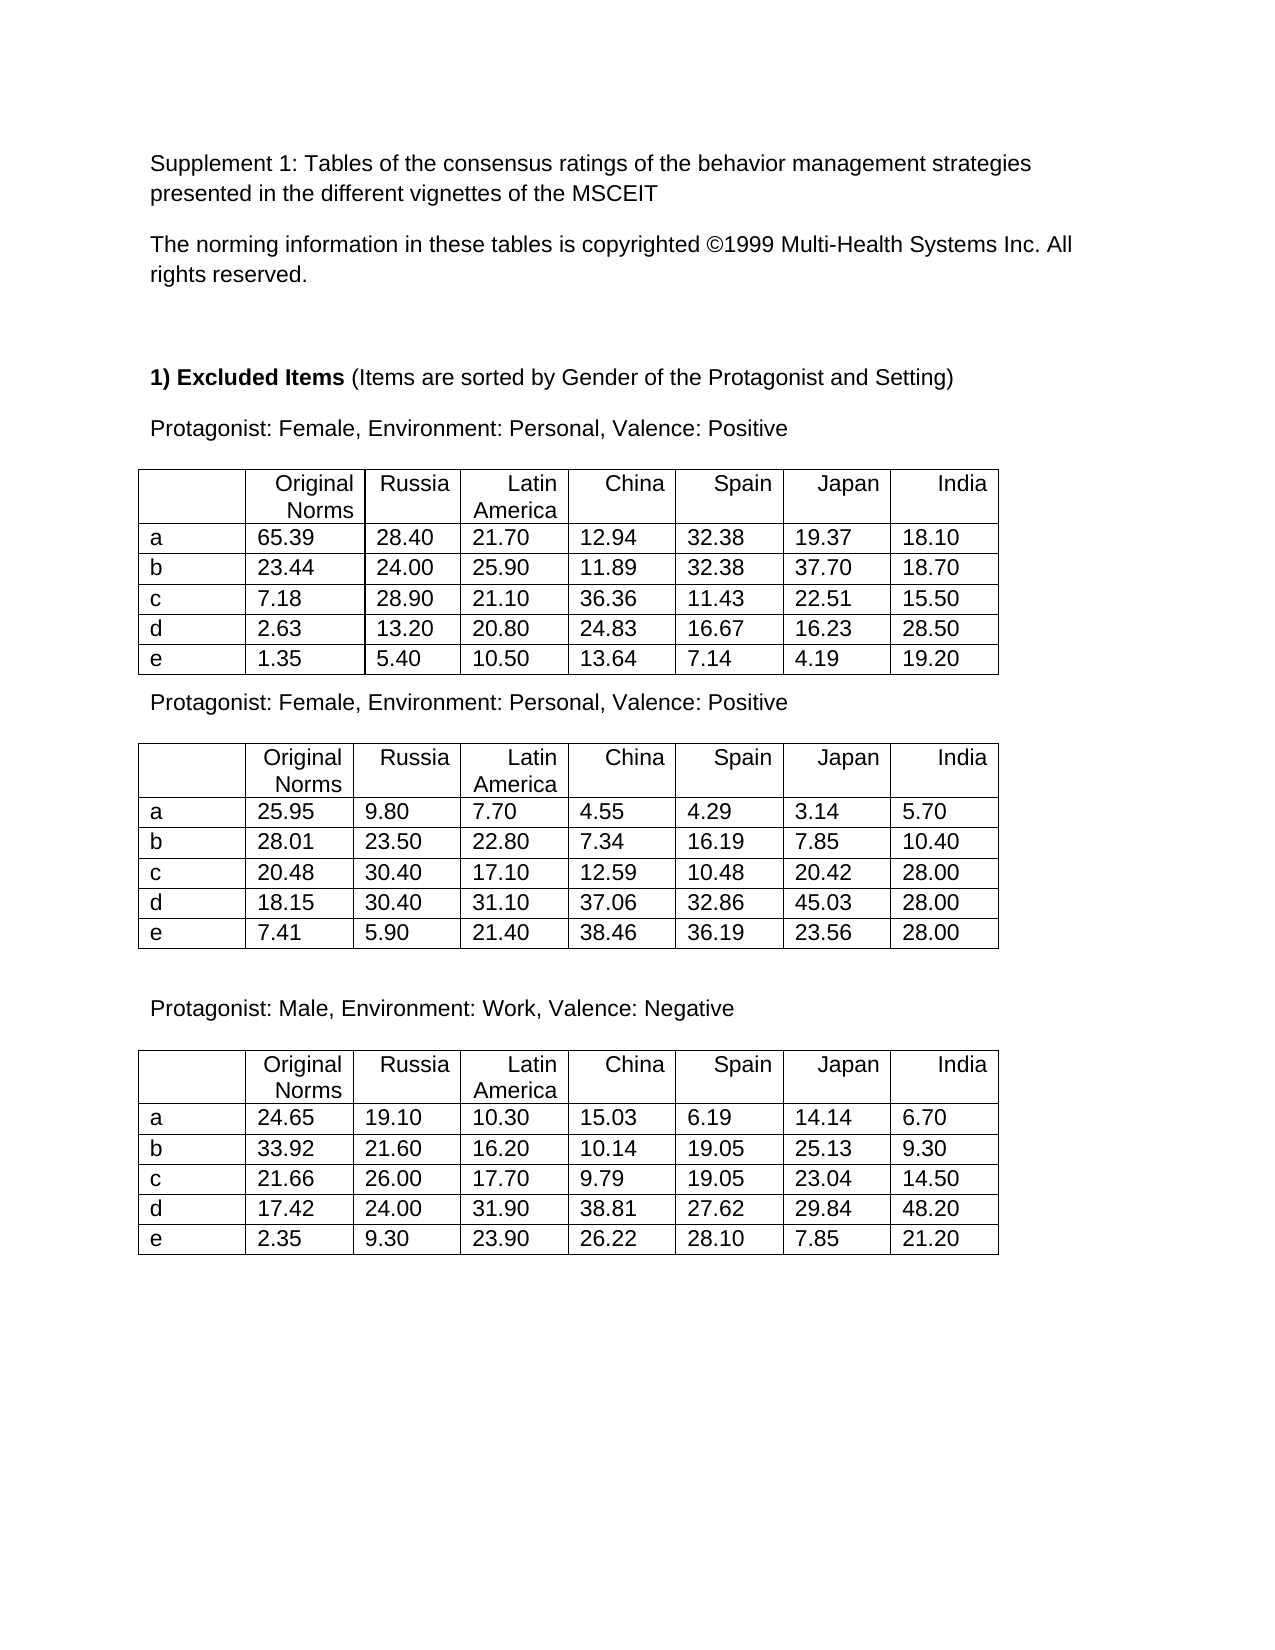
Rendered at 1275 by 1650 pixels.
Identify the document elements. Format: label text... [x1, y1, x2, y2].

table_cell 37.06 [569, 889, 675, 918]
table_cell e [139, 919, 245, 948]
table_cell 10.14 [569, 1135, 675, 1164]
table_cell 7.34 [569, 828, 675, 857]
table_header Original Norms [246, 1051, 353, 1103]
table_cell 4.55 [569, 798, 675, 827]
table_header Original Norms [246, 470, 364, 523]
table_cell 4.29 [676, 798, 783, 827]
table_cell 32.38 [676, 554, 783, 583]
table_cell 31.10 [461, 889, 568, 918]
table_cell 21.40 [461, 919, 568, 948]
table_cell 32.86 [676, 889, 783, 918]
table_cell 25.90 [461, 554, 568, 583]
table_cell 28.00 [891, 919, 998, 948]
table_cell 45.03 [784, 889, 890, 918]
table_cell 21.10 [461, 585, 568, 614]
text Protagonist: Female, Environment: Personal, Valence: Positive [150, 688, 1125, 715]
table_header Russia [366, 470, 460, 523]
table_header Latin America [461, 744, 568, 797]
table_cell 28.10 [676, 1225, 783, 1254]
table_header India [891, 470, 998, 523]
table_cell 10.40 [891, 828, 998, 857]
table_cell 28.90 [366, 585, 460, 614]
table_cell e [139, 645, 245, 674]
table_cell 31.90 [461, 1195, 568, 1224]
text Protagonist: Female, Environment: Personal, Valence: Positive [150, 414, 1125, 441]
table_cell 7.41 [246, 919, 353, 948]
table_cell 1.35 [246, 645, 364, 674]
table_header Spain [676, 744, 783, 797]
table_cell 30.40 [354, 859, 460, 888]
table_cell 28.40 [366, 524, 460, 553]
table_cell 37.70 [784, 554, 890, 583]
table_cell 20.80 [461, 615, 568, 644]
table_cell 20.48 [246, 859, 353, 888]
table_cell 38.46 [569, 919, 675, 948]
table_cell 11.89 [569, 554, 675, 583]
table_cell 24.83 [569, 615, 675, 644]
table_header Russia [354, 744, 460, 797]
table_cell 22.80 [461, 828, 568, 857]
table_cell 17.10 [461, 859, 568, 888]
table_cell 18.15 [246, 889, 353, 918]
table_cell 32.38 [676, 524, 783, 553]
table_cell 29.84 [784, 1195, 890, 1224]
text 1) Excluded Items (Items are sorted by Gender of the Protagonist and Setting) [150, 363, 1125, 390]
table_header Latin America [461, 1051, 568, 1103]
table_cell b [139, 828, 245, 857]
table_cell 16.19 [676, 828, 783, 857]
table_cell 20.42 [784, 859, 890, 888]
table_header China [569, 470, 675, 523]
table_cell c [139, 1165, 245, 1194]
table_cell 21.66 [246, 1165, 353, 1194]
table_cell 18.10 [891, 524, 998, 553]
table_cell 19.10 [354, 1104, 460, 1133]
table_cell 5.70 [891, 798, 998, 827]
table_header Japan [784, 1051, 890, 1103]
table_cell 9.80 [354, 798, 460, 827]
table_cell a [139, 524, 245, 553]
table_cell e [139, 1225, 245, 1254]
table_cell 17.42 [246, 1195, 353, 1224]
table_cell 11.43 [676, 585, 783, 614]
table_cell 24.65 [246, 1104, 353, 1133]
table_cell 36.19 [676, 919, 783, 948]
table_cell 12.94 [569, 524, 675, 553]
table_cell 21.20 [891, 1225, 998, 1254]
table_header [139, 470, 245, 523]
table_cell 12.59 [569, 859, 675, 888]
table_cell c [139, 585, 245, 614]
table_cell 27.62 [676, 1195, 783, 1224]
table_cell 36.36 [569, 585, 675, 614]
table_header China [569, 744, 675, 797]
table_cell d [139, 1195, 245, 1224]
table_header Japan [784, 470, 890, 523]
table_cell 30.40 [354, 889, 460, 918]
table_cell 7.18 [246, 585, 364, 614]
table_cell 33.92 [246, 1135, 353, 1164]
table_cell d [139, 889, 245, 918]
table_cell 22.51 [784, 585, 890, 614]
table_cell 10.48 [676, 859, 783, 888]
table_cell 15.03 [569, 1104, 675, 1133]
table_cell c [139, 859, 245, 888]
table_cell 7.85 [784, 1225, 890, 1254]
table_cell 7.85 [784, 828, 890, 857]
table_cell 6.70 [891, 1104, 998, 1133]
table_cell 10.50 [461, 645, 568, 674]
table_header Japan [784, 744, 890, 797]
table_cell 14.14 [784, 1104, 890, 1133]
table_cell 65.39 [246, 524, 364, 553]
table_header Original Norms [246, 744, 353, 797]
table_header [139, 1051, 245, 1103]
table_cell 24.00 [354, 1195, 460, 1224]
table_cell 9.30 [891, 1135, 998, 1164]
table_cell 5.90 [354, 919, 460, 948]
table_cell 19.37 [784, 524, 890, 553]
table_cell 25.13 [784, 1135, 890, 1164]
table_header Latin America [461, 470, 568, 523]
table_cell 15.50 [891, 585, 998, 614]
table_header Spain [676, 470, 783, 523]
table_header China [569, 1051, 675, 1103]
table_cell 10.30 [461, 1104, 568, 1133]
table_cell 19.05 [676, 1135, 783, 1164]
table_cell a [139, 798, 245, 827]
table_cell 23.44 [246, 554, 364, 583]
table_cell a [139, 1104, 245, 1133]
text Supplement 1: Tables of the consensus ratings of the behavior management strategies presented in the different vignettes of the MSCEIT [150, 150, 1125, 207]
table_cell 16.20 [461, 1135, 568, 1164]
table_cell 19.05 [676, 1165, 783, 1194]
table_cell 7.70 [461, 798, 568, 827]
table_cell 23.56 [784, 919, 890, 948]
table_header Russia [354, 1051, 460, 1103]
table_cell b [139, 1135, 245, 1164]
text The norming information in these tables is copyrighted ©1999 Multi-Health Systems Inc. All rights reserved. [150, 231, 1125, 288]
table_cell 9.79 [569, 1165, 675, 1194]
table_cell 3.14 [784, 798, 890, 827]
table_cell 24.00 [366, 554, 460, 583]
table_cell 21.60 [354, 1135, 460, 1164]
table_cell 4.19 [784, 645, 890, 674]
table_cell 17.70 [461, 1165, 568, 1194]
text Protagonist: Male, Environment: Work, Valence: Negative [150, 995, 1125, 1021]
table_cell b [139, 554, 245, 583]
table_header [139, 744, 245, 797]
table_cell 7.14 [676, 645, 783, 674]
table_cell 18.70 [891, 554, 998, 583]
table_cell d [139, 615, 245, 644]
table_cell 2.35 [246, 1225, 353, 1254]
table_cell 28.01 [246, 828, 353, 857]
table_cell 23.90 [461, 1225, 568, 1254]
table_cell 28.00 [891, 889, 998, 918]
table_header India [891, 744, 998, 797]
table_cell 26.22 [569, 1225, 675, 1254]
table_cell 28.50 [891, 615, 998, 644]
table_cell 13.64 [569, 645, 675, 674]
table_cell 23.50 [354, 828, 460, 857]
table_cell 13.20 [366, 615, 460, 644]
table_cell 38.81 [569, 1195, 675, 1224]
table_cell 16.23 [784, 615, 890, 644]
table_cell 26.00 [354, 1165, 460, 1194]
table_cell 19.20 [891, 645, 998, 674]
table_cell 23.04 [784, 1165, 890, 1194]
table_cell 21.70 [461, 524, 568, 553]
table_cell 48.20 [891, 1195, 998, 1224]
table_cell 14.50 [891, 1165, 998, 1194]
table_header India [891, 1051, 998, 1103]
table_cell 28.00 [891, 859, 998, 888]
table_cell 5.40 [366, 645, 460, 674]
table_cell 25.95 [246, 798, 353, 827]
table_cell 9.30 [354, 1225, 460, 1254]
table_header Spain [676, 1051, 783, 1103]
table_cell 16.67 [676, 615, 783, 644]
table_cell 6.19 [676, 1104, 783, 1133]
table_cell 2.63 [246, 615, 364, 644]
